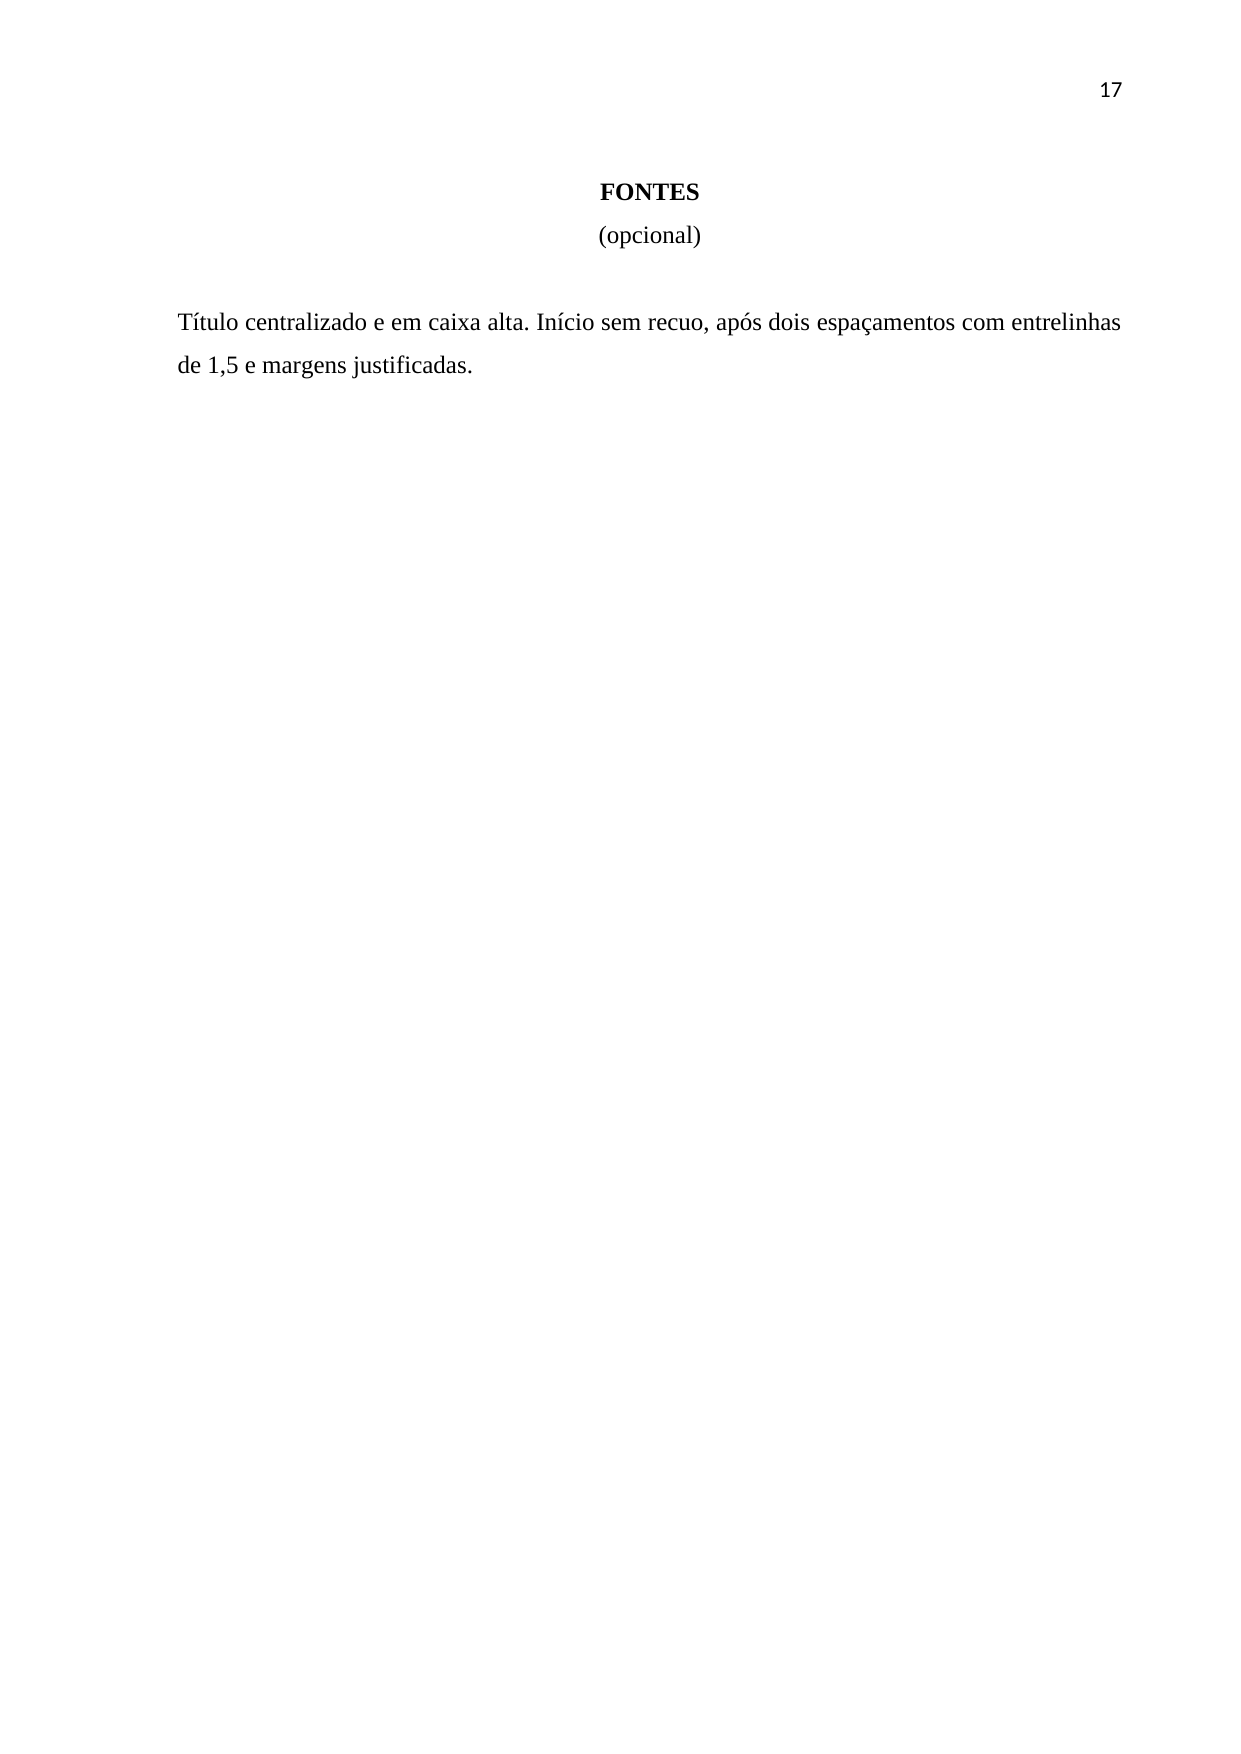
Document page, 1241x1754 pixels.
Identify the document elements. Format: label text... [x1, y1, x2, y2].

text Título centralizado e em caixa alta. Início sem recuo, após dois espaçamentos com entrelinhas de 1,5 e margens justificadas. [177, 307, 1122, 378]
text (opcional) [177, 220, 1122, 249]
text FONTES [177, 177, 1122, 206]
